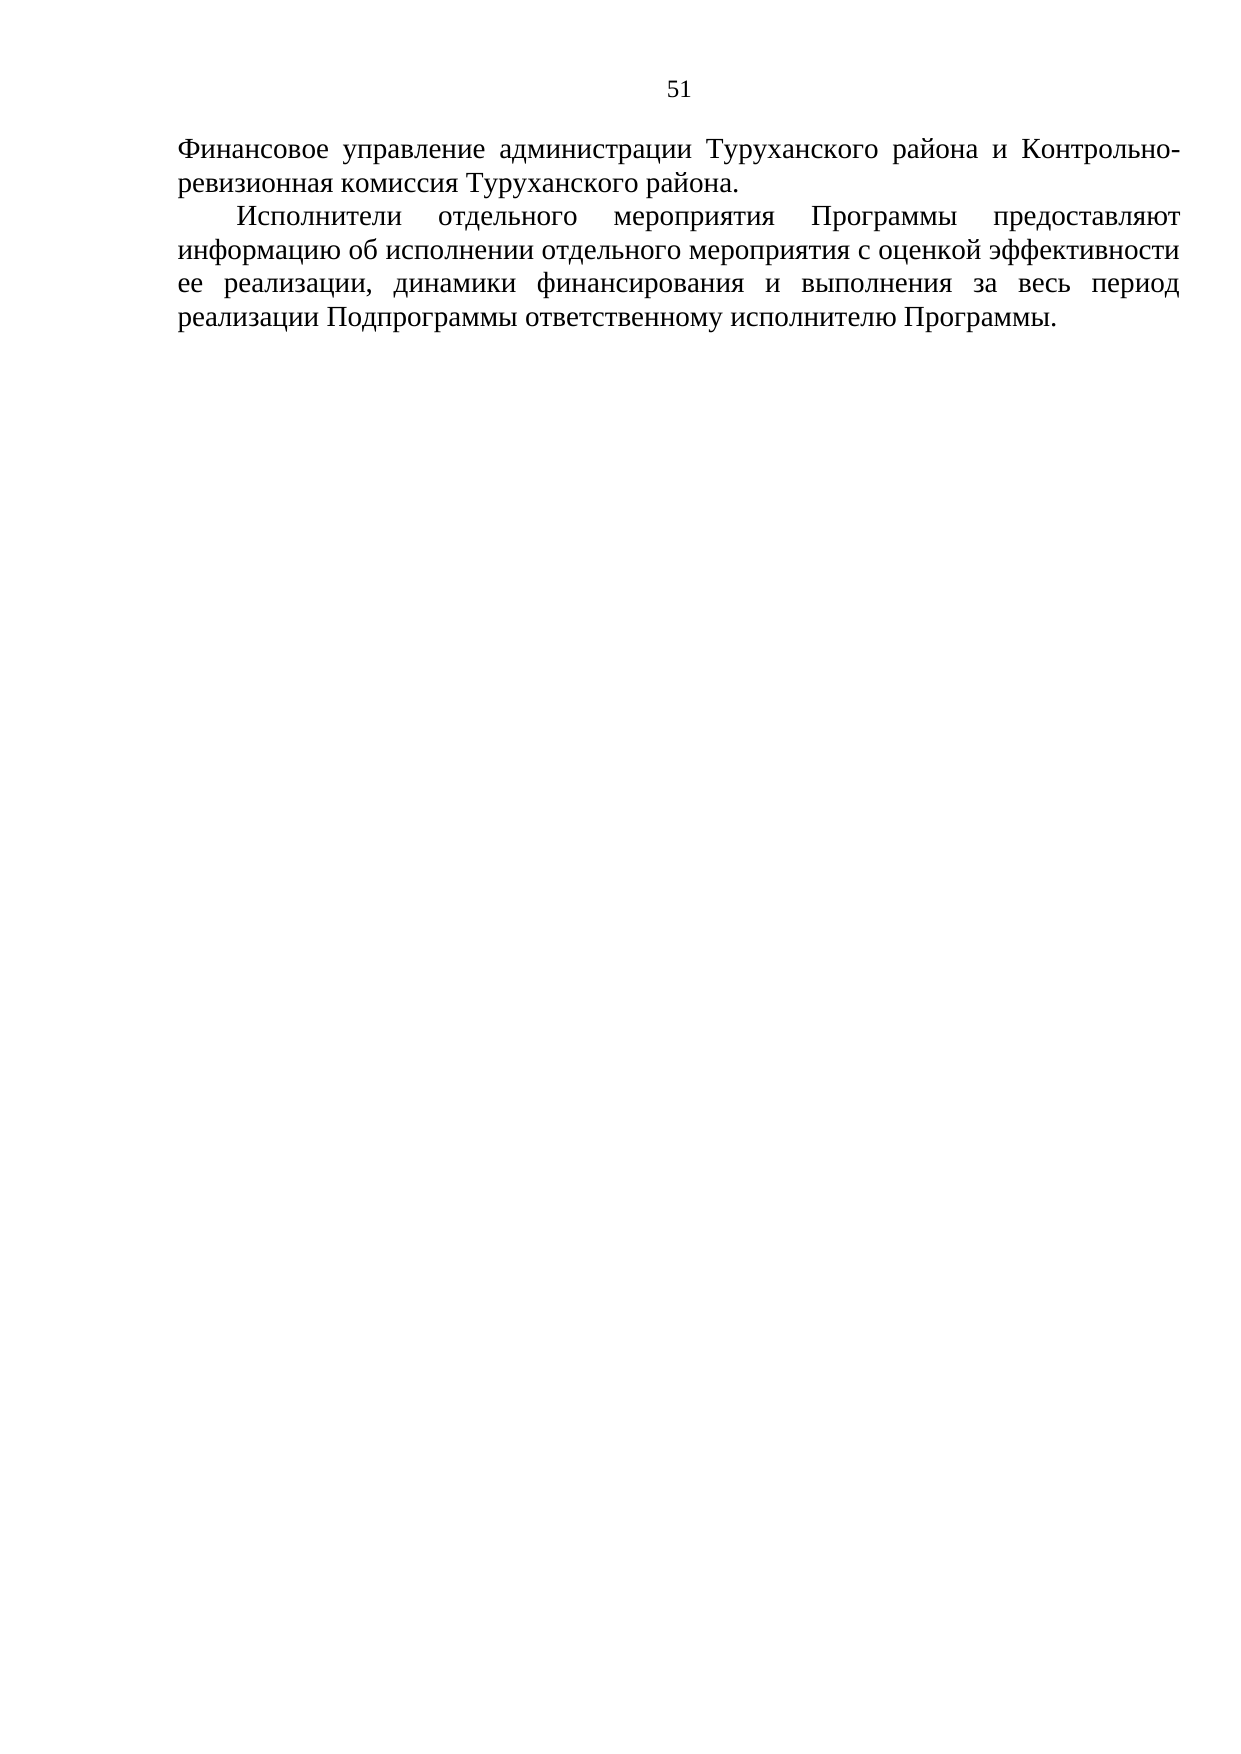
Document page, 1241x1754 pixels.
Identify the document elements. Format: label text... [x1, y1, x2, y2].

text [177, 131, 1181, 198]
text Исполнители отдельного мероприятия Программы предоставляют информацию об исполнении отдельного мероприятия с оценкой эффективности ее реализации, динамики финансирования и выполнения за весь период реализации Подпрограммы ответственному исполнителю Программы. [177, 198, 1181, 333]
